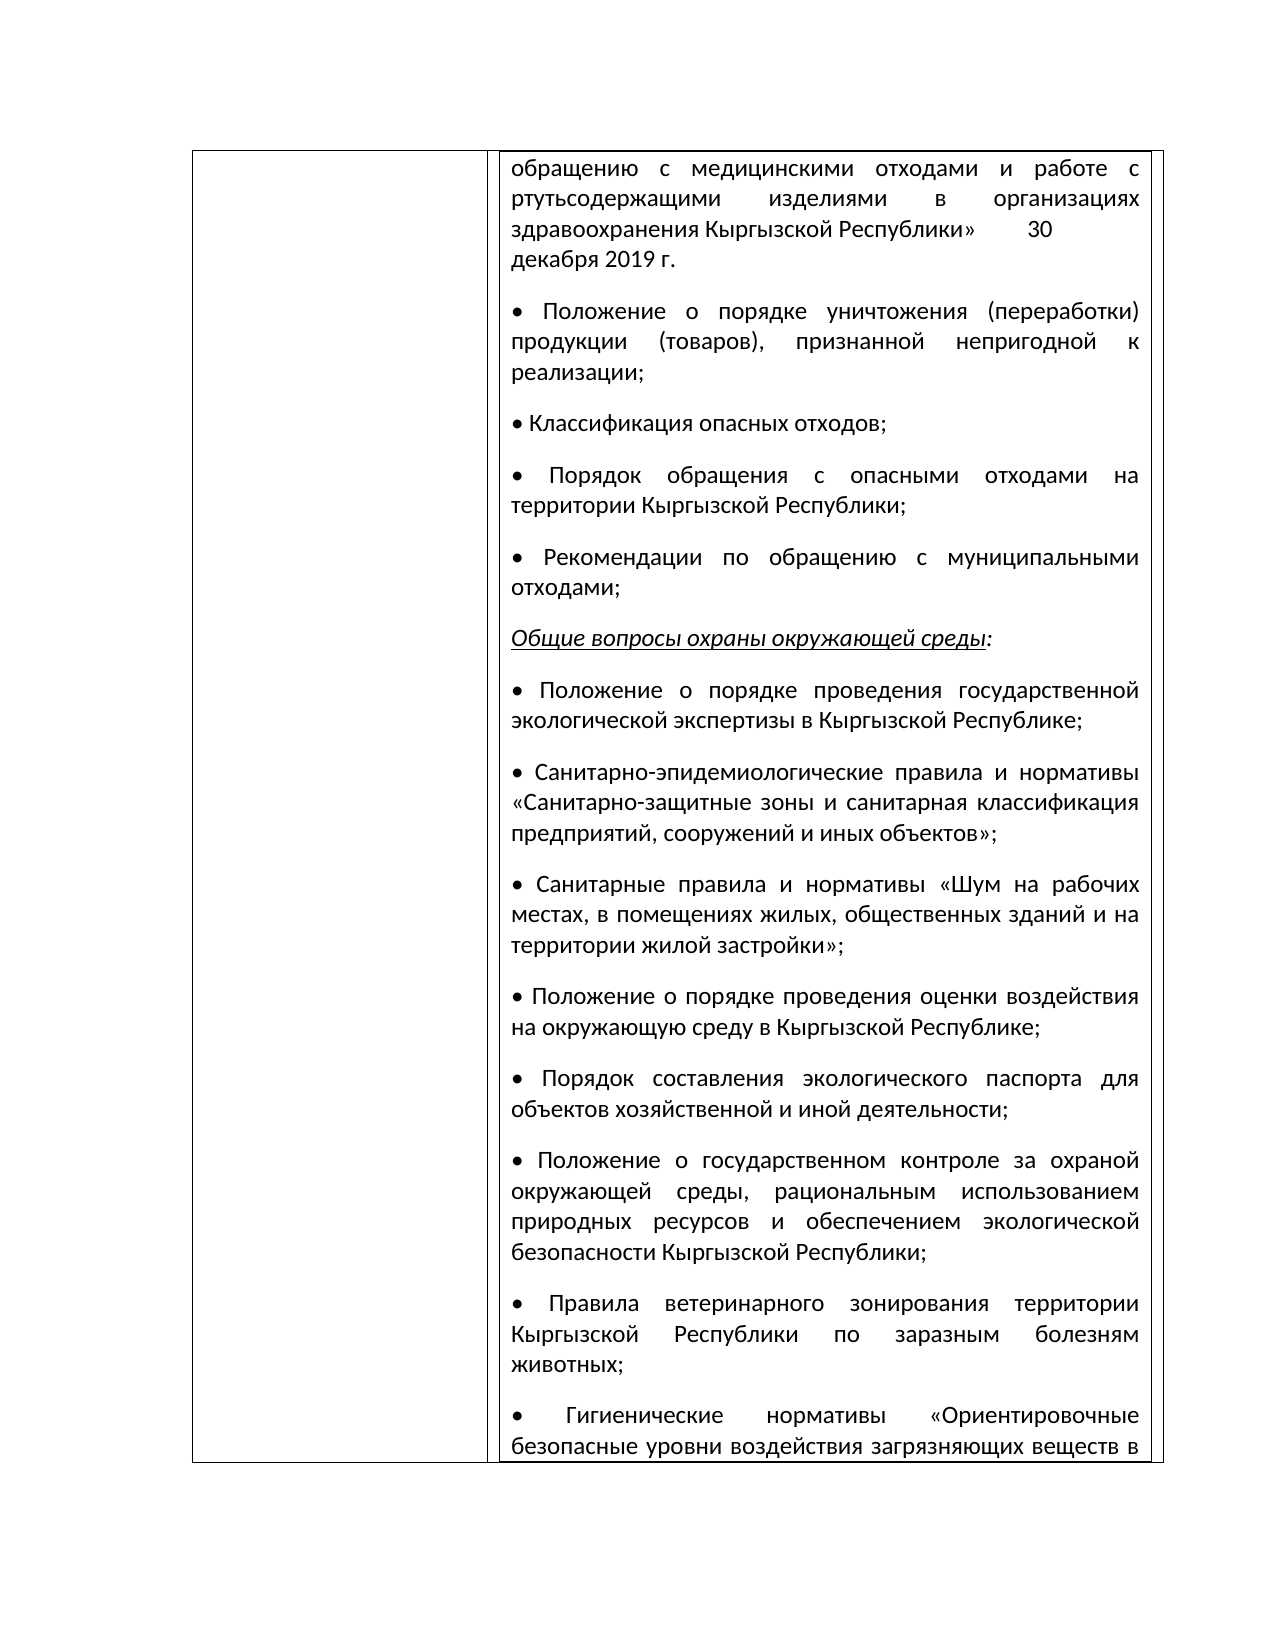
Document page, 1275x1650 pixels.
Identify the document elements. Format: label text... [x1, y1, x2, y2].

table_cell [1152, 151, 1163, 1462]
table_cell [193, 151, 487, 1462]
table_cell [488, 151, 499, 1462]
